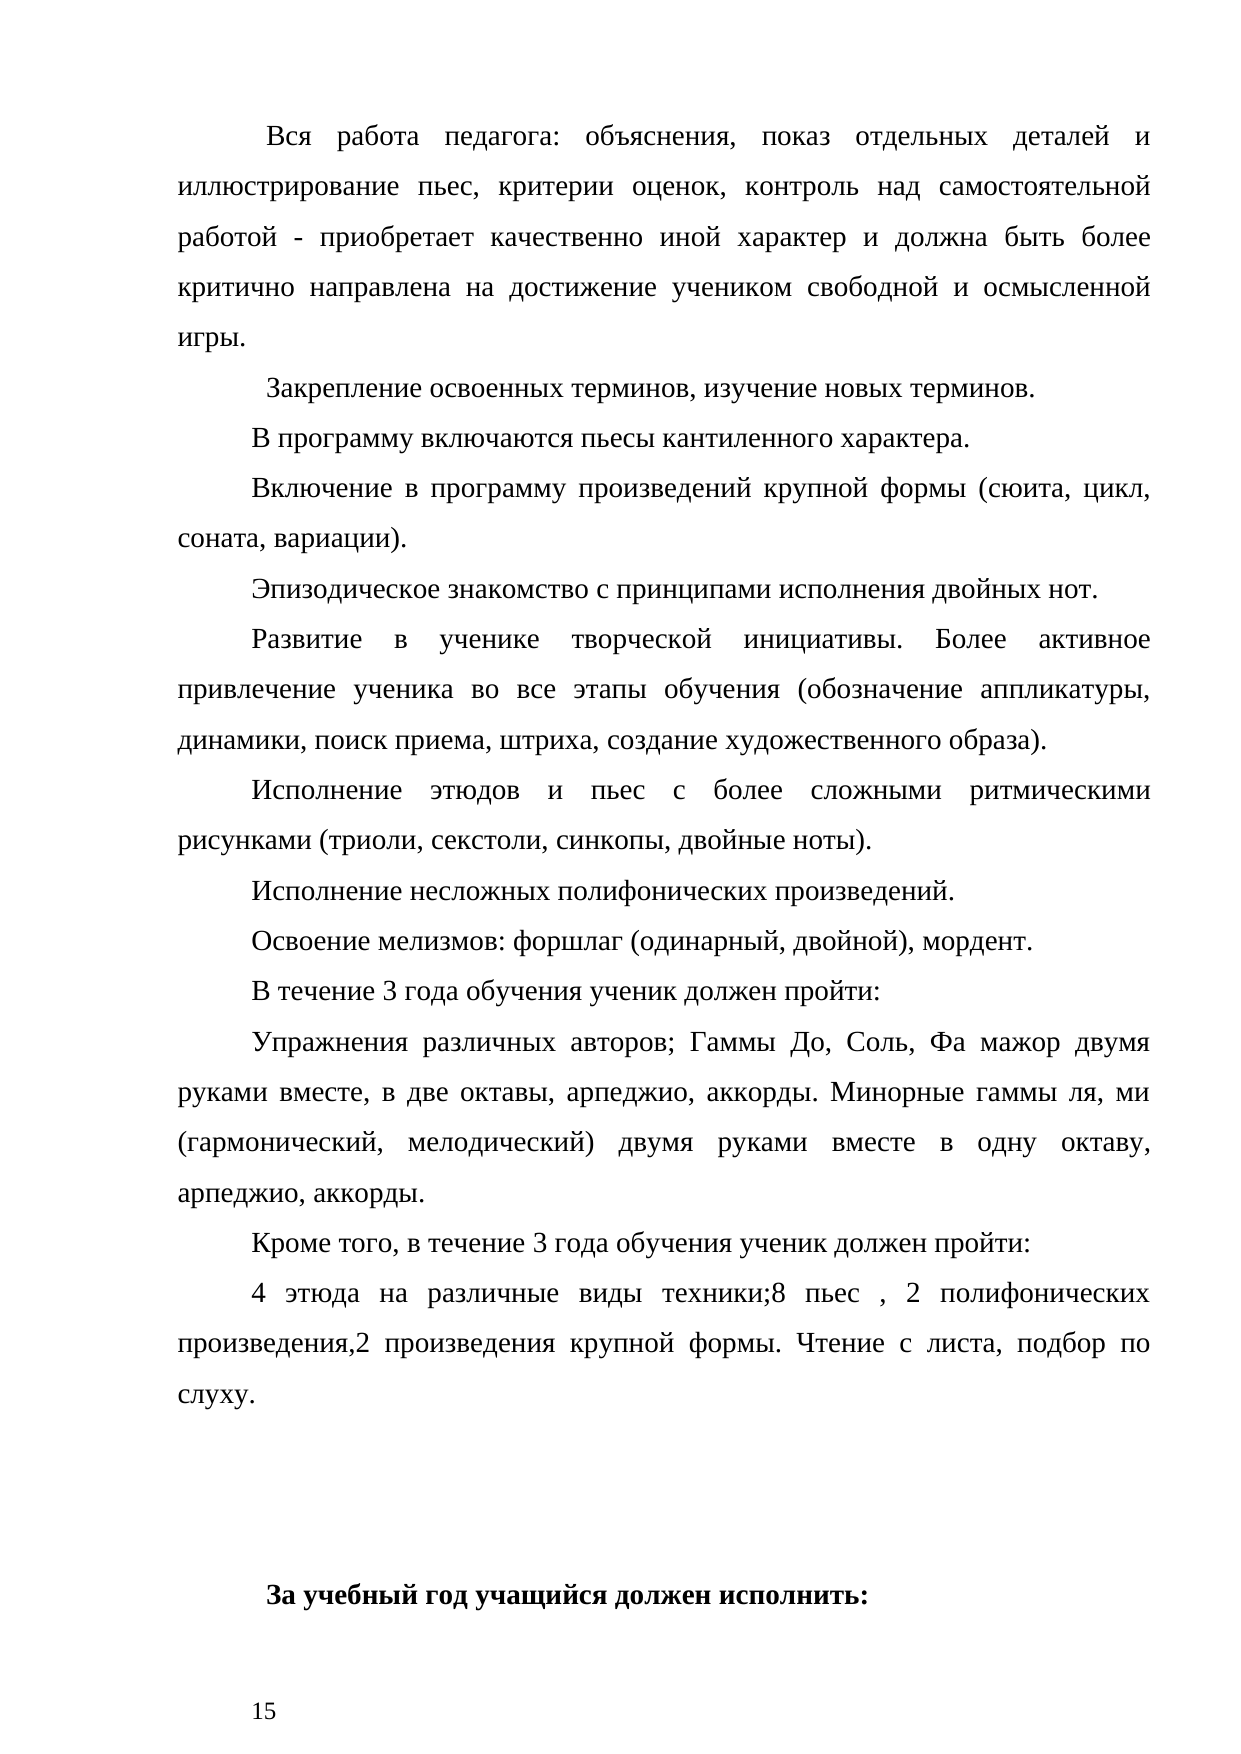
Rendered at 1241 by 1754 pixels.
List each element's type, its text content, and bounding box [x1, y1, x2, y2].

text Развитие в ученике творческой инициативы. Более активное привлечение ученика во все этапы обучения (обозначение аппликатуры, динамики, поиск приема, штриха, создание художественного образа). [177, 621, 1152, 755]
text Упражнения различных авторов; Гаммы До, Соль, Фа мажор двумя руками вместе, в две октавы, арпеджио, аккорды. Минорные гаммы ля, ми (гармонический, мелодический) двумя руками вместе в одну октаву, арпеджио, аккорды. [177, 1024, 1152, 1208]
text Исполнение этюдов и пьес с более сложными ритмическими рисунками (триоли, секстоли, синкопы, двойные ноты). [177, 772, 1152, 856]
text Освоение мелизмов: форшлаг (одинарный, двойной), мордент. [177, 923, 1152, 957]
text Закрепление освоенных терминов, изучение новых терминов. [177, 370, 1152, 403]
text В течение 3 года обучения ученик должен пройти: [177, 973, 1152, 1007]
text За учебный год учащийся должен исполнить: [177, 1577, 1152, 1611]
text Исполнение несложных полифонических произведений. [177, 873, 1152, 906]
text Включение в программу произведений крупной формы (сюита, цикл, соната, вариации). [177, 470, 1152, 554]
text 4 этюда на различные виды техники;8 пьес , 2 полифонических произведения,2 произведения крупной формы. Чтение с листа, подбор по слуху. [177, 1275, 1152, 1409]
text Кроме того, в течение 3 года обучения ученик должен пройти: [177, 1225, 1152, 1258]
text В программу включаются пьесы кантиленного характера. [177, 420, 1152, 453]
text Эпизодическое знакомство с принципами исполнения двойных нот. [177, 571, 1152, 604]
text Вся работа педагога: объяснения, показ отдельных деталей и иллюстрирование пьес, критерии оценок, контроль над самостоятельной работой - приобретает качественно иной характер и должна быть более критично направлена на достижение учеником свободной и осмысленной игры. [177, 118, 1152, 353]
